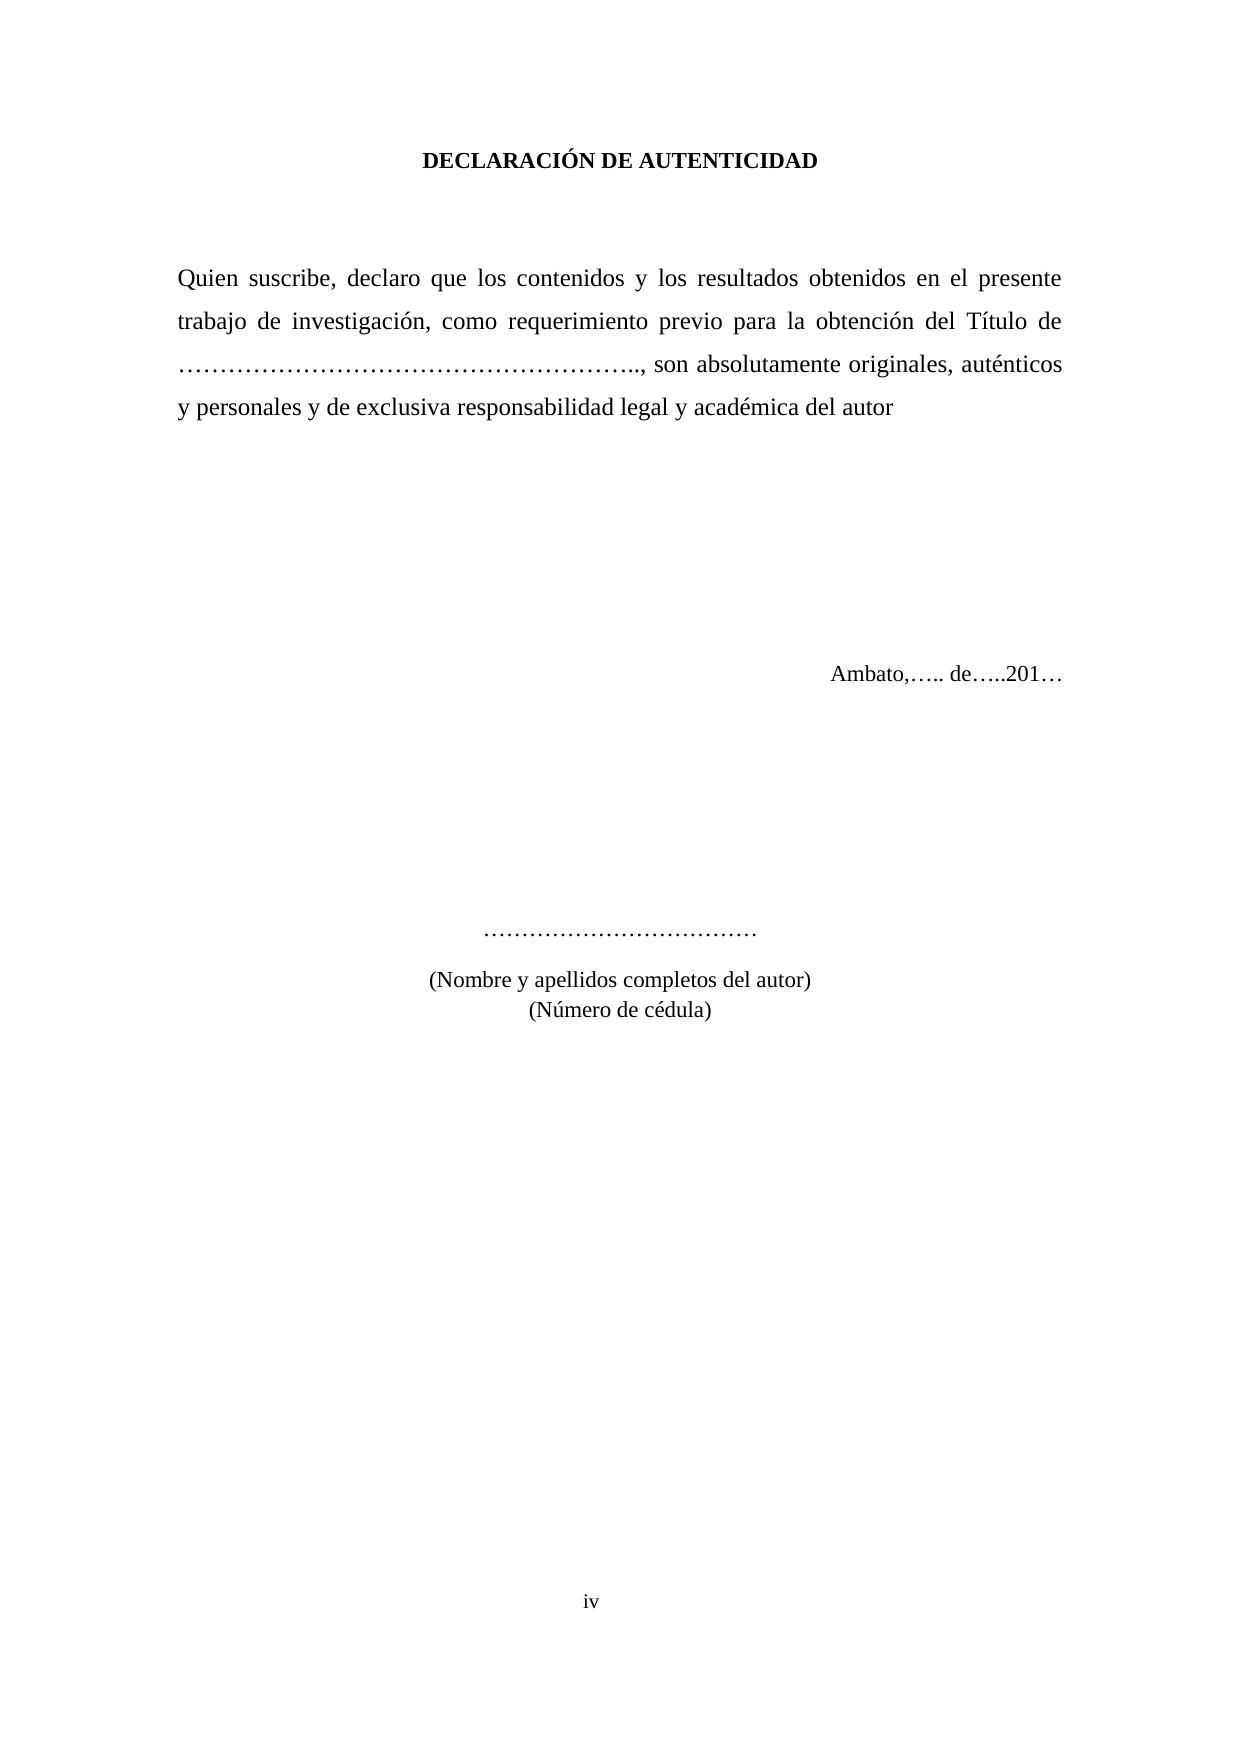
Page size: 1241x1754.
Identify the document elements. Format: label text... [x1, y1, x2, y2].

text (Número de cédula) [177, 997, 1063, 1023]
text Quien suscribe, declaro que los contenidos y los resultados obtenidos en el presente trabajo de investigación, como requerimiento previo para la obtención del Título de ……………………………………………….., son absolutamente originales, auténticos y personales y de exclusiva responsabilidad legal y académica del autor [177, 263, 1063, 421]
text DECLARACIÓN DE AUTENTICIDAD [177, 148, 1063, 174]
text ……………………………… [177, 915, 1063, 942]
text (Nombre y apellidos completos del autor) [177, 966, 1063, 993]
text Ambato,….. de…..201… [177, 660, 1063, 686]
